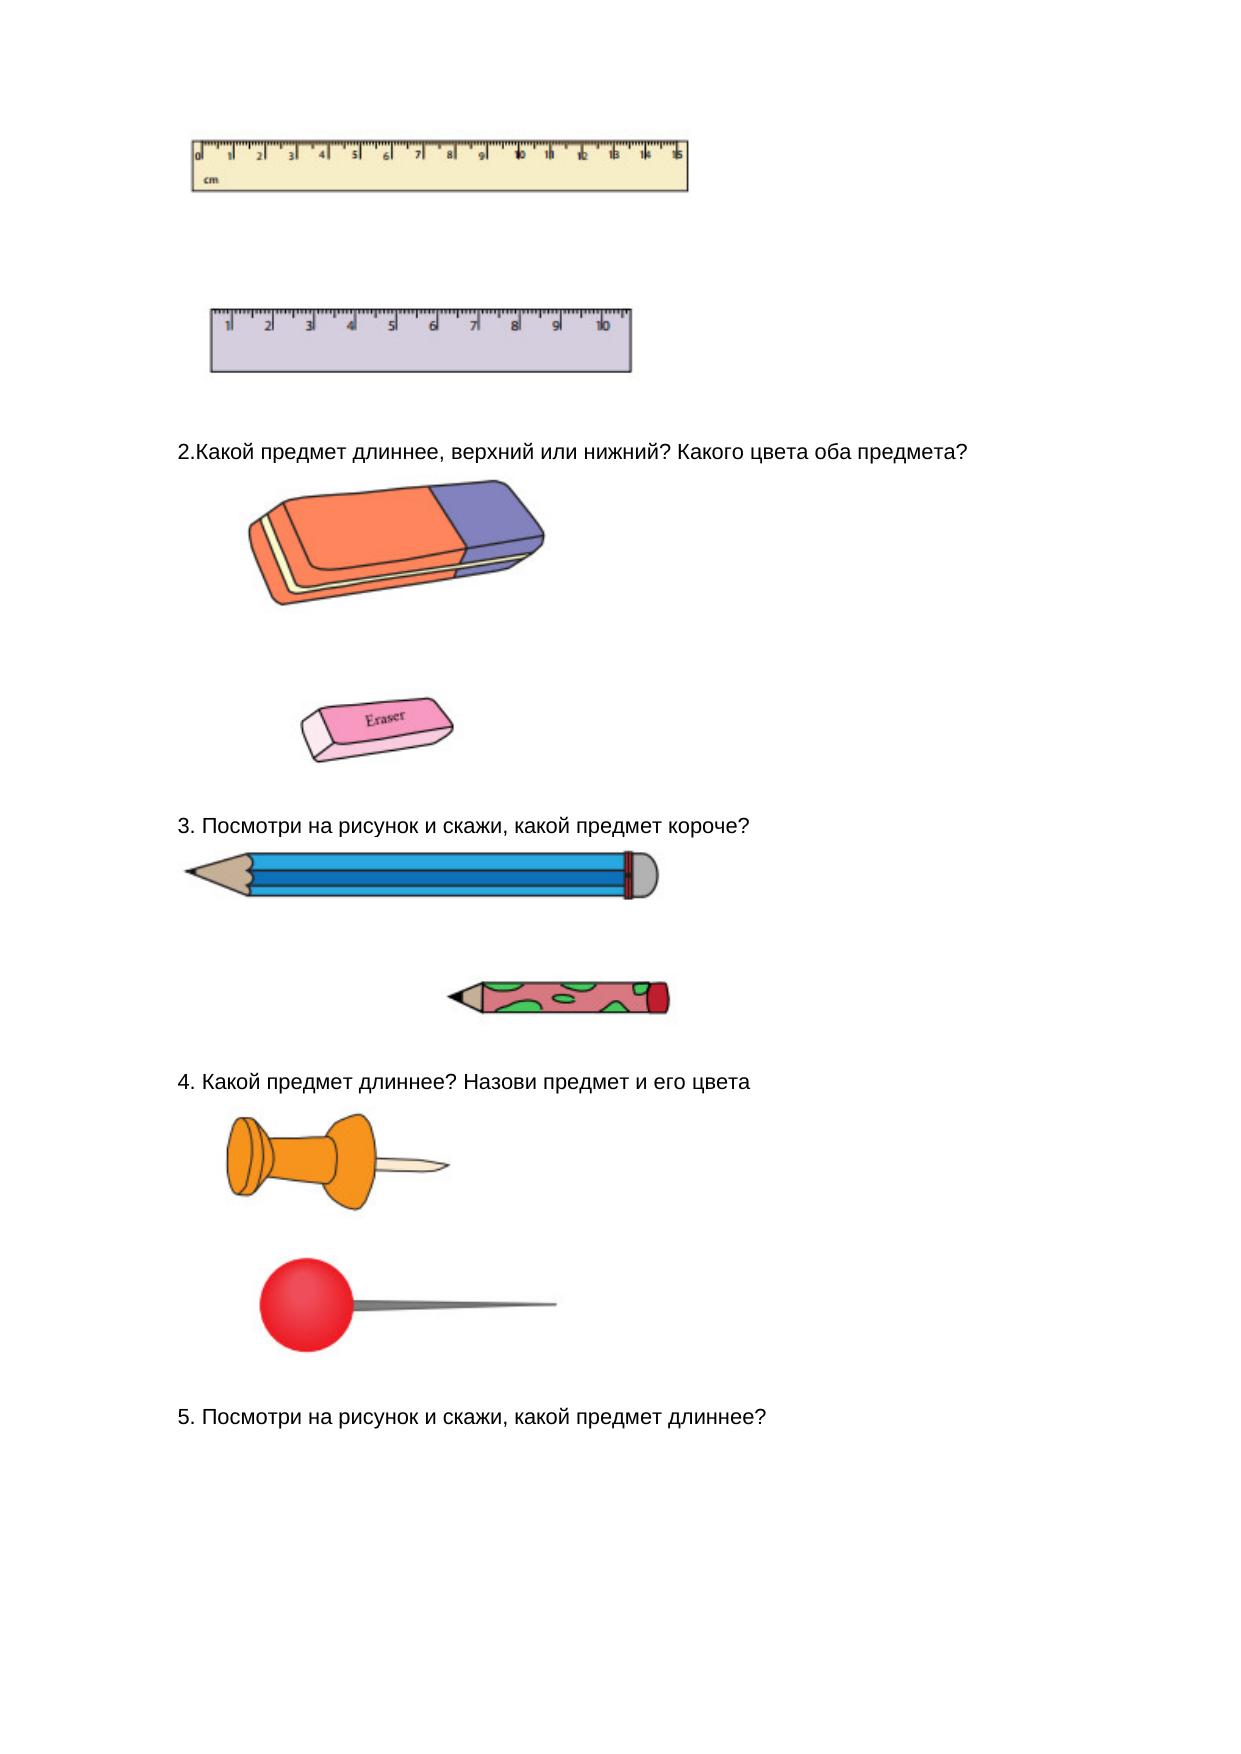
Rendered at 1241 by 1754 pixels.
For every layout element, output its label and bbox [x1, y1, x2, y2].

picture [177, 463, 593, 783]
picture [177, 118, 709, 409]
picture [177, 1094, 629, 1374]
picture [177, 837, 689, 1040]
text [177, 118, 1152, 1429]
